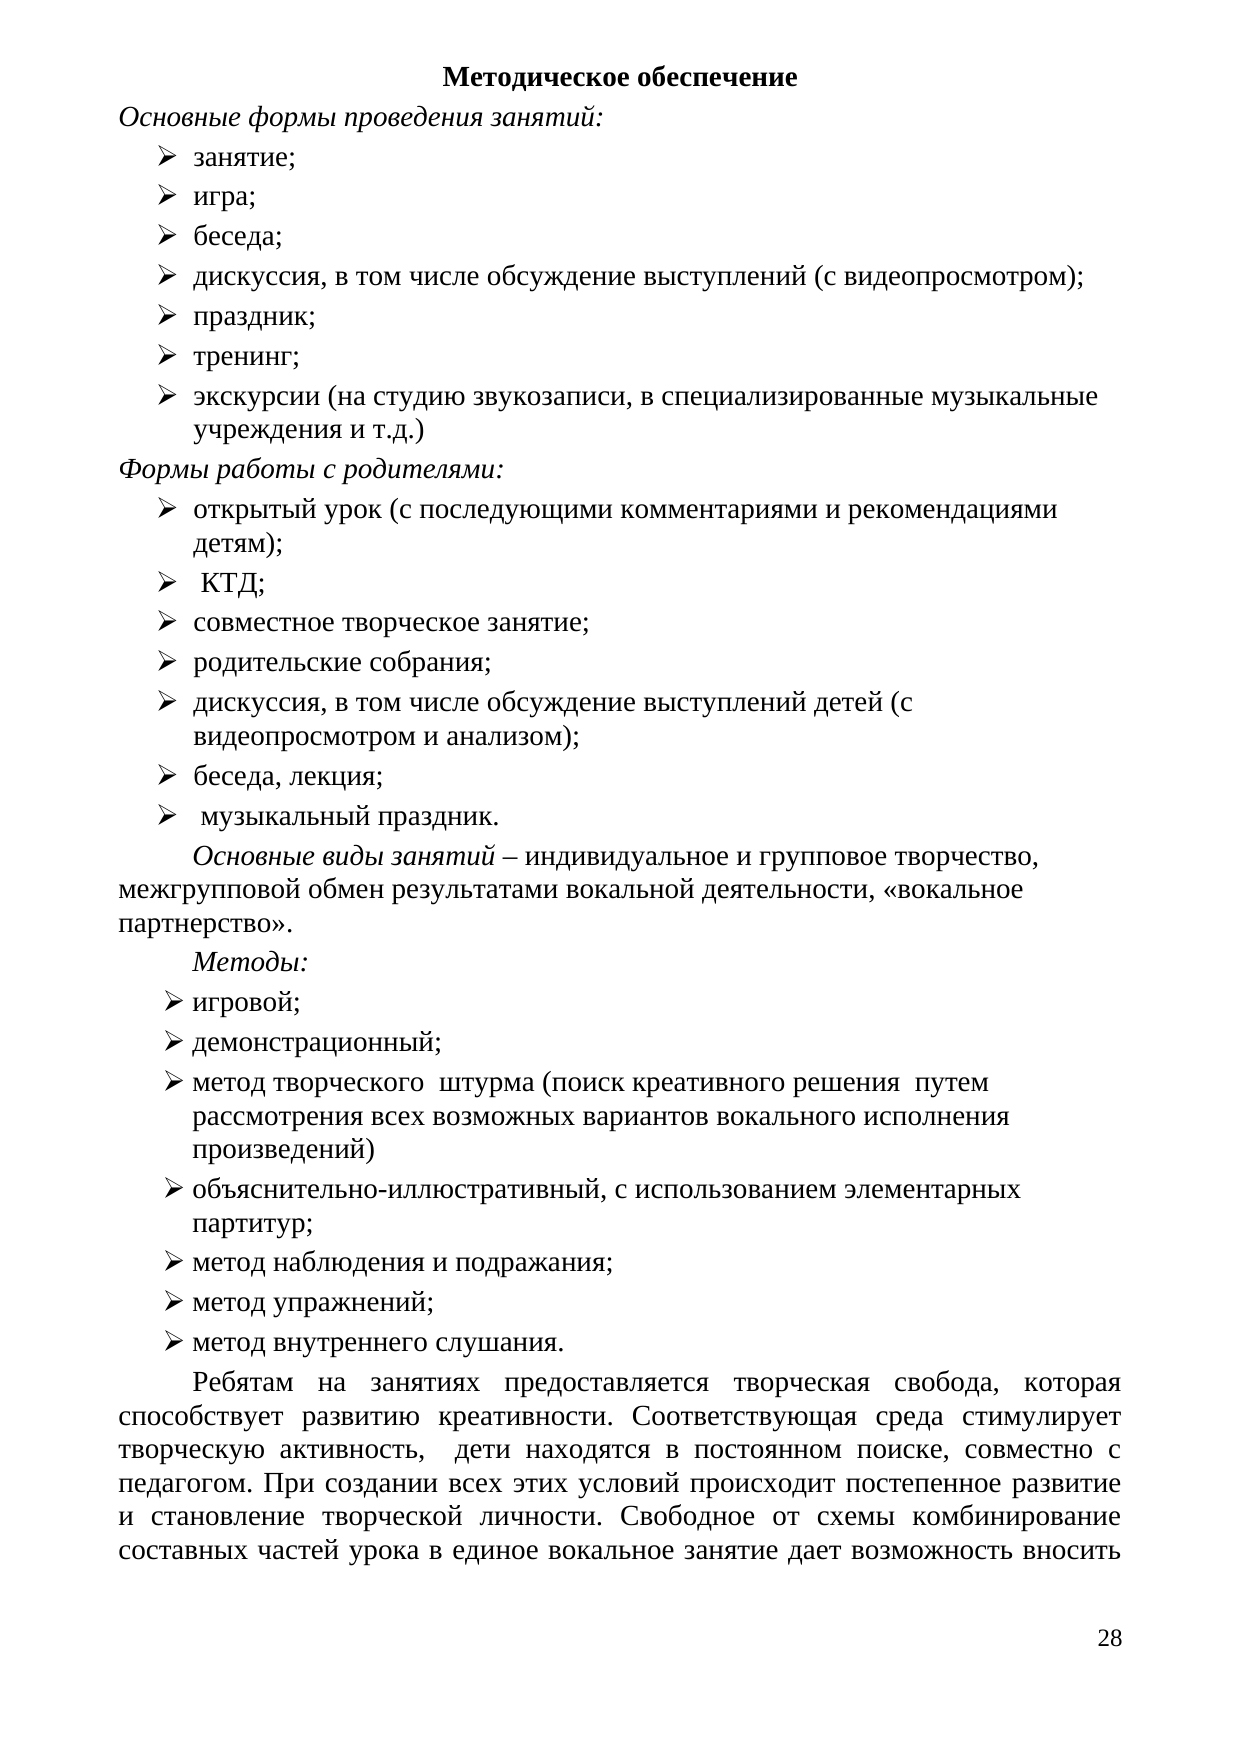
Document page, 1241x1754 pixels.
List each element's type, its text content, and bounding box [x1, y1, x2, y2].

list экскурсии (на студию звукозаписи, в специализированные музыкальные учреждения и т.д.) [156, 378, 1122, 445]
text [118, 1364, 1122, 1565]
list метод наблюдения и подражания; [162, 1244, 1122, 1278]
text Основные виды занятий – индивидуальное и групповое творчество, межгрупповой обмен результатами вокальной деятельности, «вокальное партнерство». [118, 838, 1122, 938]
list праздник; [156, 298, 1122, 332]
list открытый урок (с последующими комментариями и рекомендациями детям); [156, 491, 1122, 558]
list музыкальный праздник. [156, 798, 1122, 831]
list беседа, лекция; [156, 758, 1122, 791]
text Формы работы с родителями: [118, 451, 1122, 485]
list беседа; [156, 218, 1122, 252]
text Основные формы проведения занятий: [118, 99, 1122, 132]
list метод творческого штурма (поиск креативного решения путем рассмотрения всех возможных вариантов вокального исполнения произведений) [162, 1064, 1122, 1165]
list тренинг; [156, 338, 1122, 372]
list КТД; [156, 565, 1122, 598]
list объяснительно-иллюстративный, с использованием элементарных партитур; [162, 1171, 1122, 1238]
list игровой; [162, 984, 1122, 1018]
list метод внутреннего слушания. [162, 1324, 1122, 1358]
list дискуссия, в том числе обсуждение выступлений (с видеопросмотром); [156, 258, 1122, 292]
list игра; [156, 178, 1122, 212]
list демонстрационный; [162, 1024, 1122, 1058]
list метод упражнений; [162, 1284, 1122, 1318]
list совместное творческое занятие; [156, 604, 1122, 638]
list дискуссия, в том числе обсуждение выступлений детей (с видеопросмотром и анализом); [156, 684, 1122, 752]
list родительские собрания; [156, 644, 1122, 678]
list занятие; [156, 139, 1122, 172]
text Методы: [118, 944, 1122, 978]
text Методическое обеспечение [118, 59, 1122, 93]
